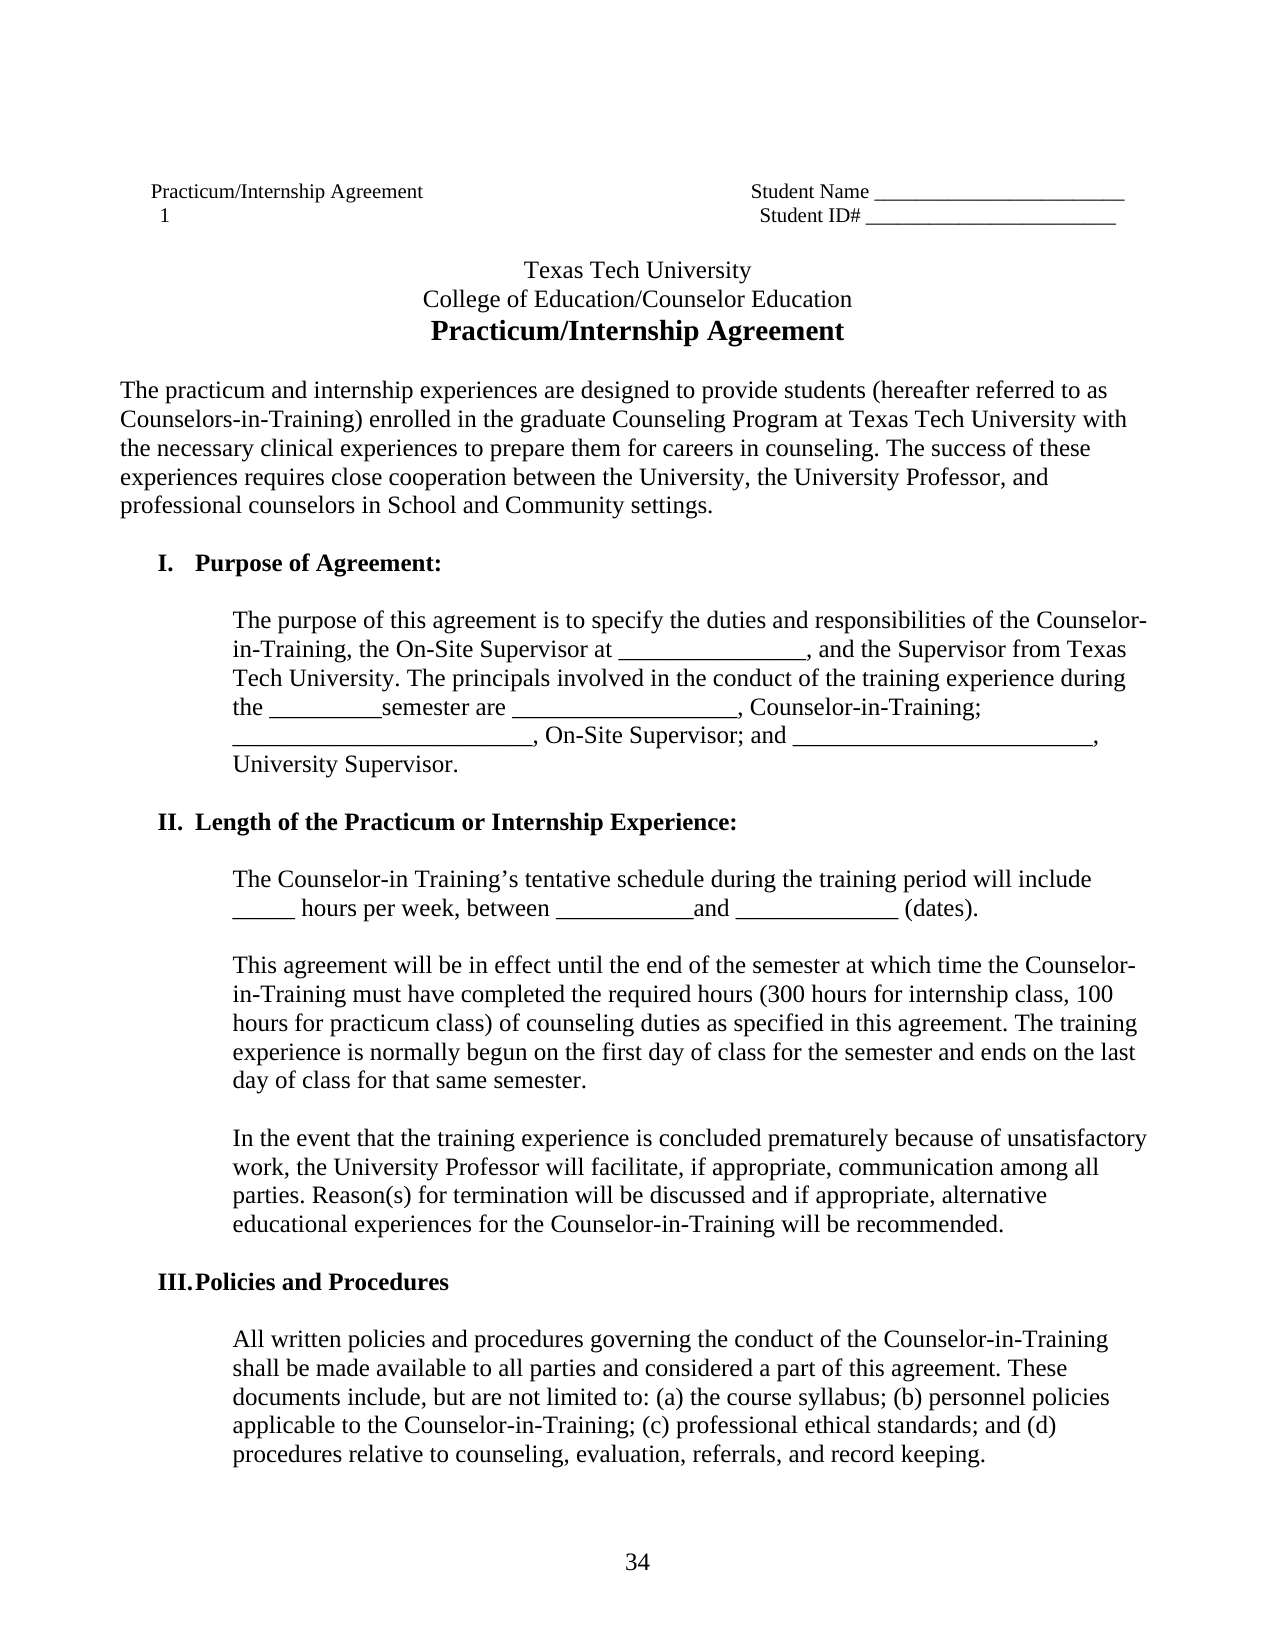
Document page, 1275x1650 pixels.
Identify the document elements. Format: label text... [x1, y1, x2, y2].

list Purpose of Agreement: The purpose of this agreement is to specify the duties and responsibilities of the Counselor-in-Training, the On-Site Supervisor at _______________, and the Supervisor from Texas Tech University. The principals involved in the conduct of the training experience during the _________semester are __________________, Counselor-in-Training; ________________________, On-Site Supervisor; and ________________________, University Supervisor. [157, 548, 1155, 807]
text The practicum and internship experiences are designed to provide students (hereafter referred to as Counselors-in-Training) enrolled in the graduate Counseling Program at Texas Tech University with the necessary clinical experiences to prepare them for careers in counseling. The success of these experiences requires close cooperation between the University, the University Professor, and professional counselors in School and Community settings. [120, 375, 1155, 519]
text Practicum/Internship Agreement [120, 313, 1155, 375]
text Texas Tech University [120, 256, 1155, 284]
text Practicum/Internship Agreement Student Name ________________________ 1 Student ID# ________________________ [120, 179, 1155, 227]
text College of Education/Counselor Education [120, 284, 1155, 313]
list Length of the Practicum or Internship Experience: The Counselor-in Training’s tentative schedule during the training period will include _____ hours per week, between ___________and _____________ (dates). This agreement will be in effect until the end of the semester at which time the Counselor-in-Training must have completed the required hours (300 hours for internship class, 100 hours for practicum class) of counseling duties as specified in this agreement. The training experience is normally begun on the first day of class for the semester and ends on the last day of class for that same semester. In the event that the training experience is concluded prematurely because of unsatisfactory work, the University Professor will facilitate, if appropriate, communication among all parties. Reason(s) for termination will be discussed and if appropriate, alternative educational experiences for the Counselor-in-Training will be recommended. [157, 807, 1155, 1267]
list Policies and Procedures All written policies and procedures governing the conduct of the Counselor-in-Training shall be made available to all parties and considered a part of this agreement. These documents include, but are not limited to: (a) the course syllabus; (b) personnel policies applicable to the Counselor-in-Training; (c) professional ethical standards; and (d) procedures relative to counseling, evaluation, referrals, and record keeping. [157, 1267, 1155, 1468]
